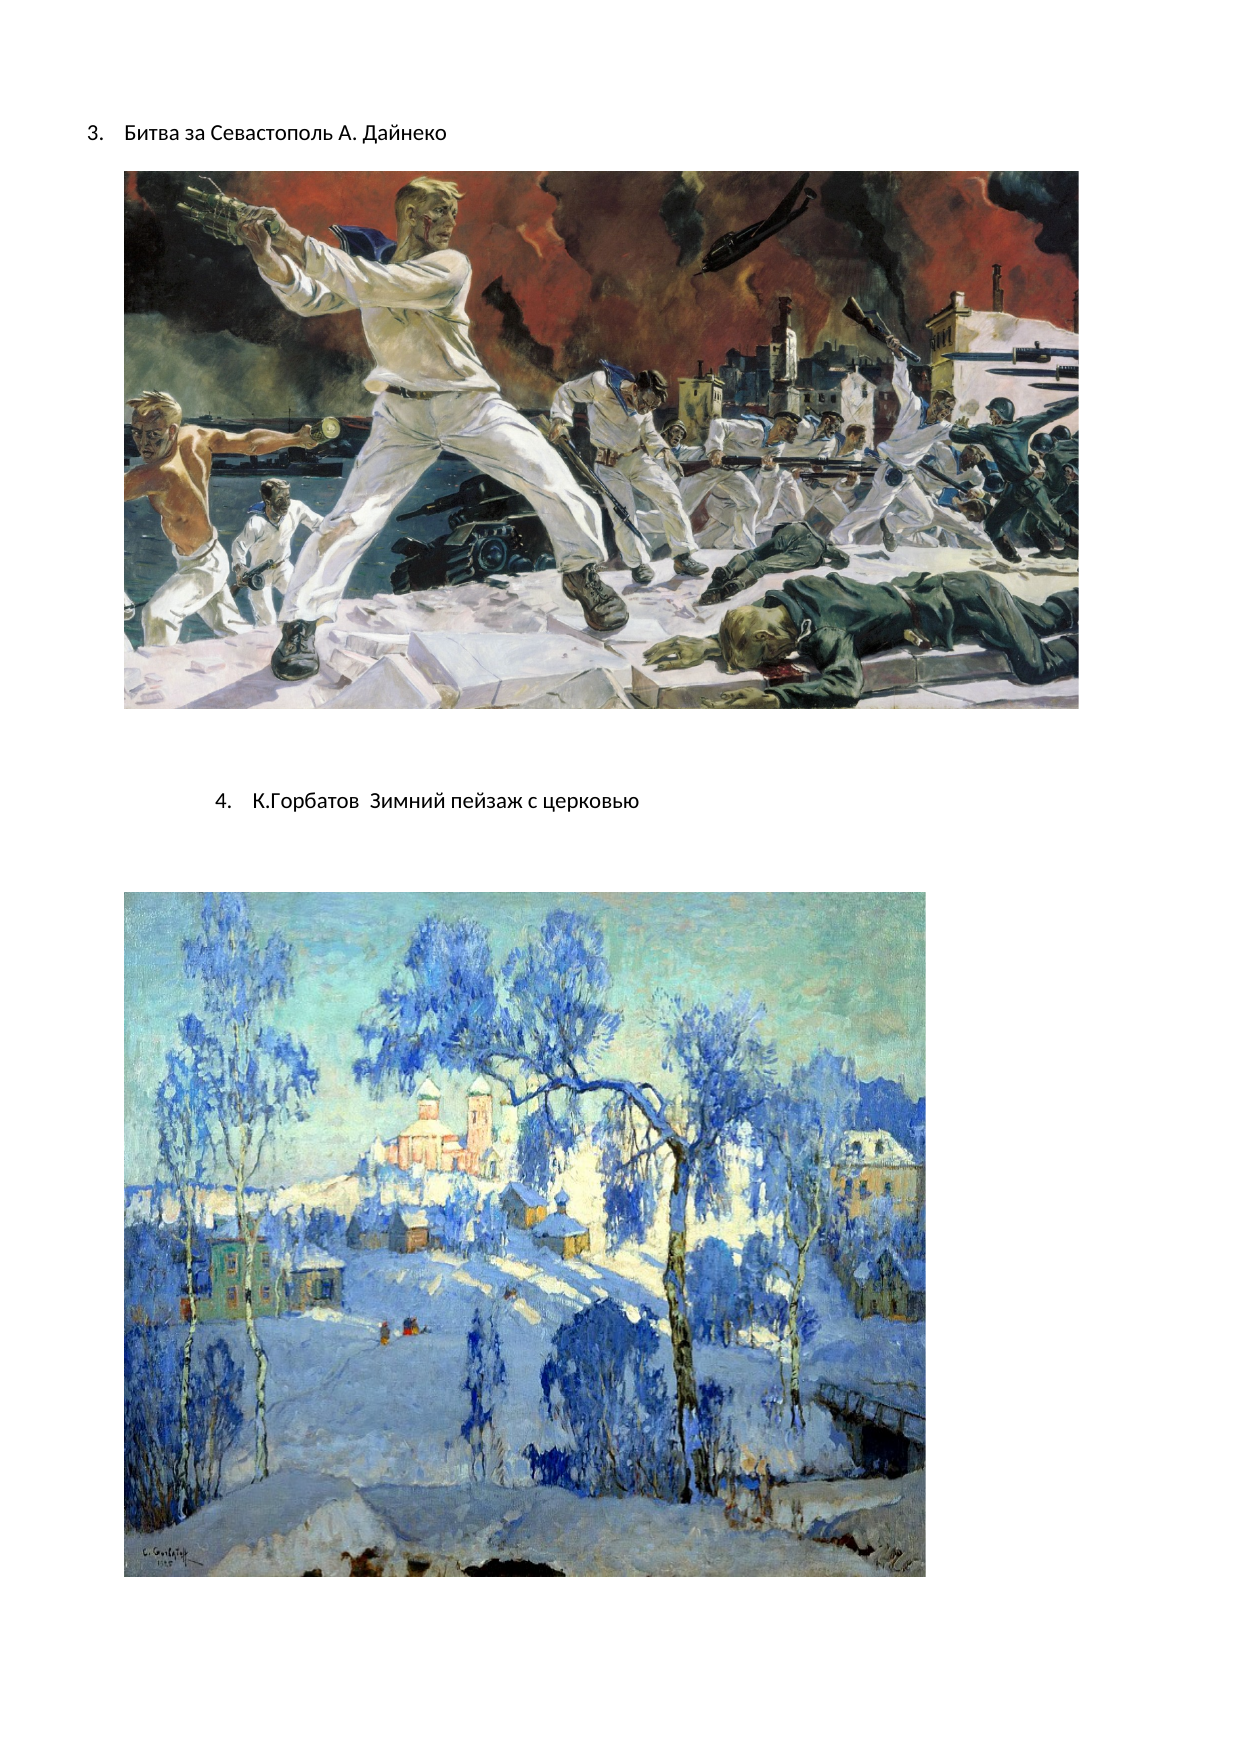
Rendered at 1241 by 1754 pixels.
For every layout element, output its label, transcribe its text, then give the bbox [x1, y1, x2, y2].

picture [124, 171, 1079, 709]
list К.Горбатов Зимний пейзаж с церковью [215, 786, 1152, 814]
list Битва за Севастополь А. Дайнеко [87, 118, 1152, 146]
picture [124, 892, 926, 1577]
